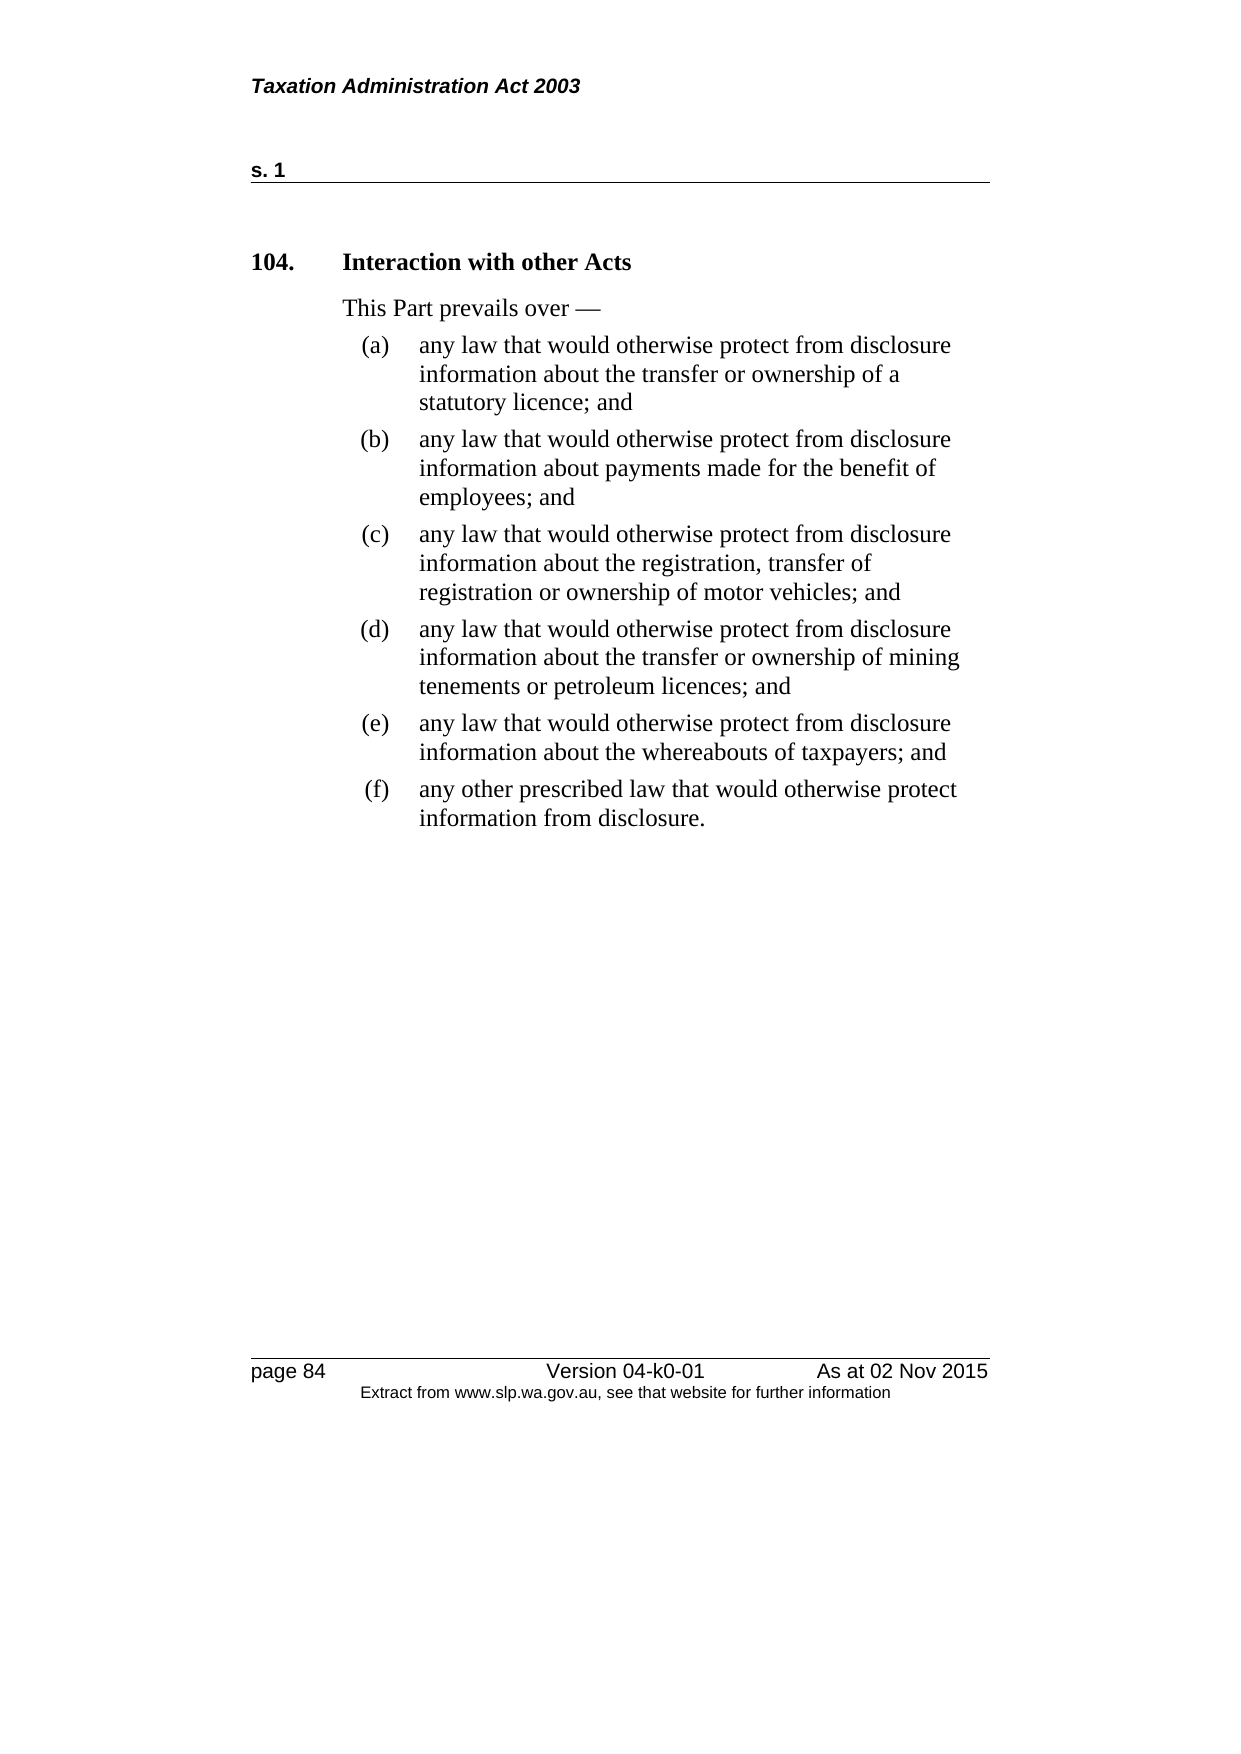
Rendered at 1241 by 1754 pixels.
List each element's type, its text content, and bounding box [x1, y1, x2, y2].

subtitle 104. Interaction with other Acts [251, 247, 990, 276]
text (d) any law that would otherwise protect from disclosure information about the transfer or ownership of mining tenements or petroleum licences; and [251, 614, 990, 700]
text This Part prevails over — [251, 293, 990, 322]
text (c) any law that would otherwise protect from disclosure information about the registration, transfer of registration or ownership of motor vehicles; and [251, 519, 990, 605]
text (f) any other prescribed law that would otherwise protect information from disclosure. [251, 774, 990, 832]
text (b) any law that would otherwise protect from disclosure information about payments made for the benefit of employees; and [251, 424, 990, 511]
text (e) any law that would otherwise protect from disclosure information about the whereabouts of taxpayers; and [251, 708, 990, 766]
text (a) any law that would otherwise protect from disclosure information about the transfer or ownership of a statutory licence; and [251, 330, 990, 416]
